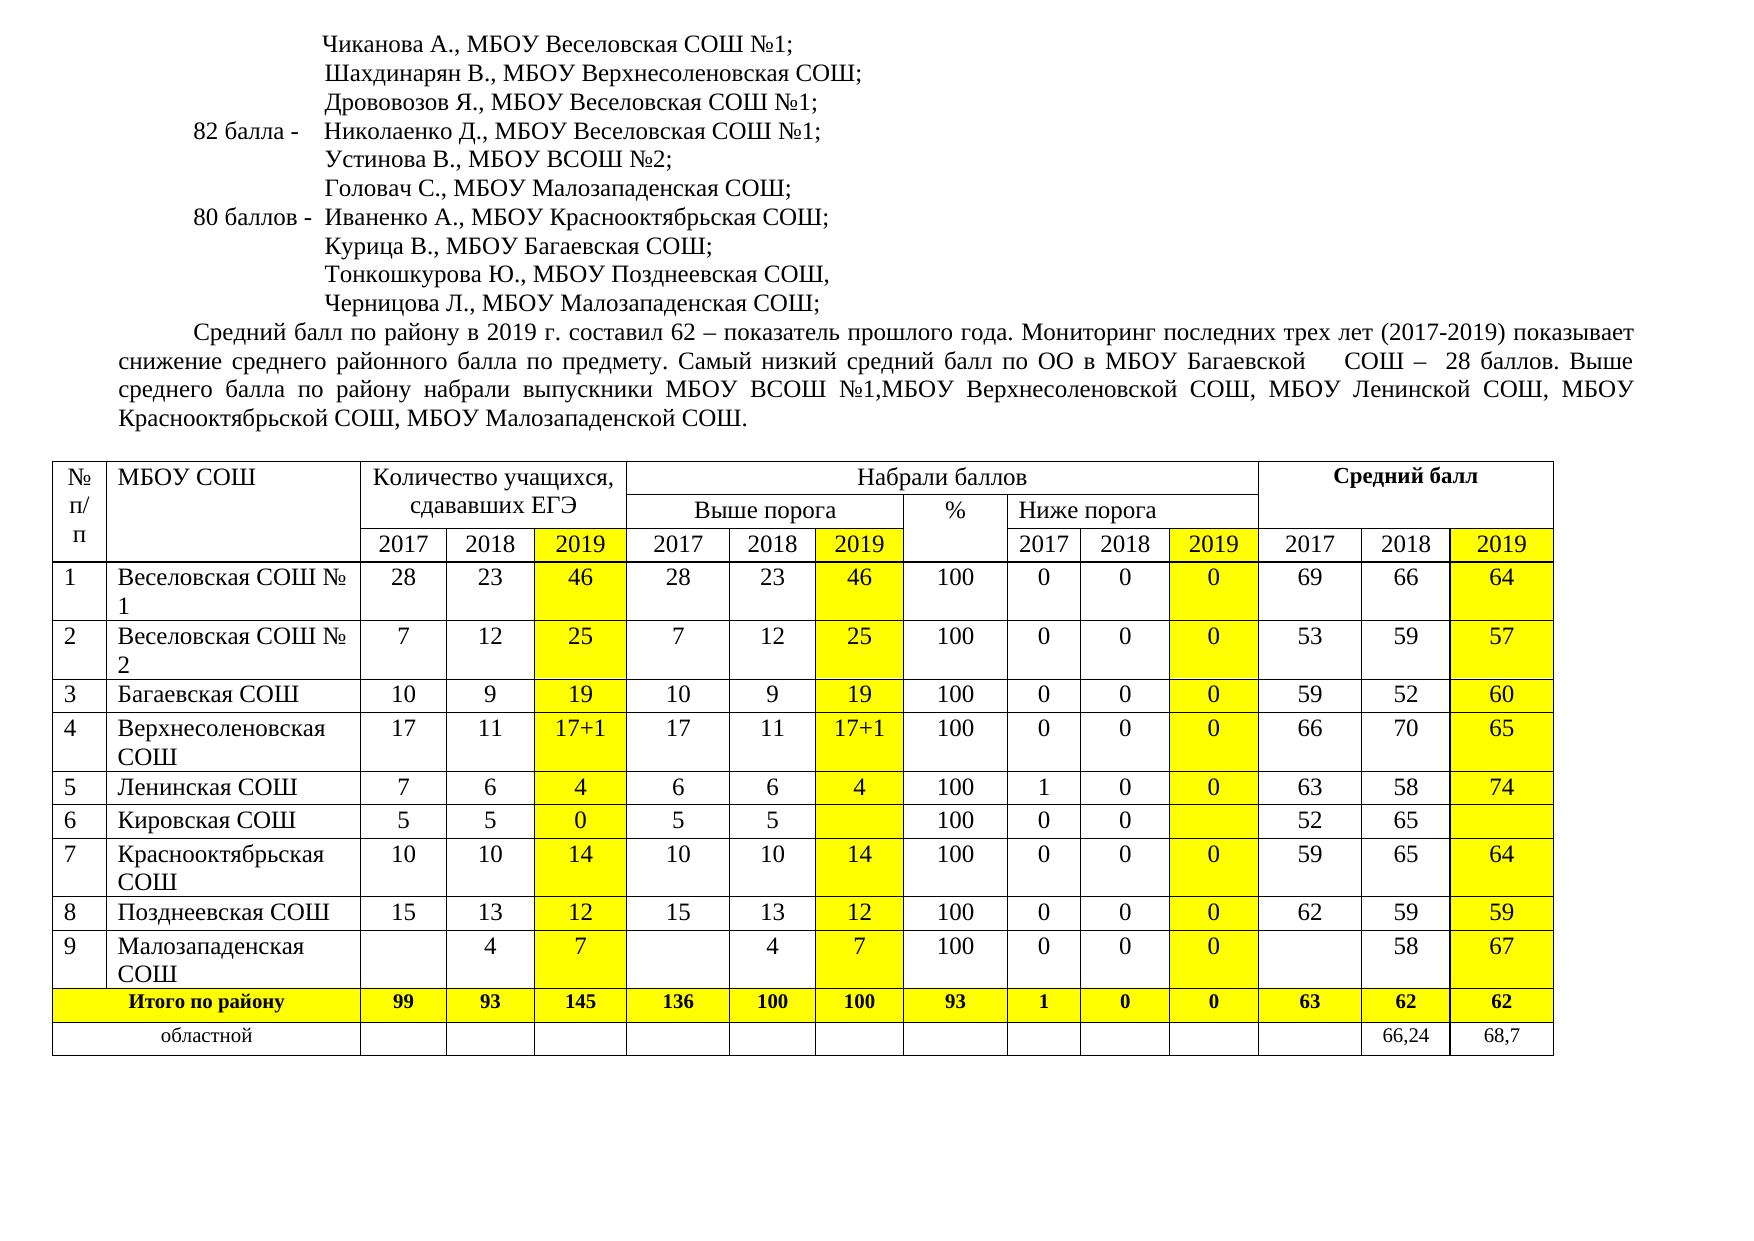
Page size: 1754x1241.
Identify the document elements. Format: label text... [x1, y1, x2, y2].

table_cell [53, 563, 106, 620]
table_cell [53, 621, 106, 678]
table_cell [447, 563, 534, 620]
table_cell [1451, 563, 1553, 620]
text Головач С., МБОУ Малозападенская СОШ; [118, 173, 1636, 202]
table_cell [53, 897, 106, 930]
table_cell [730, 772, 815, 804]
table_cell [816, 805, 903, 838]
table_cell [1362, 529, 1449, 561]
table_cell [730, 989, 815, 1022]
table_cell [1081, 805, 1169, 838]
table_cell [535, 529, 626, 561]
text Шахдинарян В., МБОУ Верхнесоленовская СОШ; [118, 58, 1636, 87]
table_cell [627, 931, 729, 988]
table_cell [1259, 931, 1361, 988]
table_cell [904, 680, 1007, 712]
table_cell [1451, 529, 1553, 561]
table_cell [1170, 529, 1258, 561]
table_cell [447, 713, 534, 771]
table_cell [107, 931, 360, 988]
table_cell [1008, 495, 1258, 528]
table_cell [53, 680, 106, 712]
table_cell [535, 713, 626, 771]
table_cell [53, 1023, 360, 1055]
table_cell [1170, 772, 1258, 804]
text 82 балла - Николаенко Д., МБОУ Веселовская СОШ №1; [118, 116, 1636, 144]
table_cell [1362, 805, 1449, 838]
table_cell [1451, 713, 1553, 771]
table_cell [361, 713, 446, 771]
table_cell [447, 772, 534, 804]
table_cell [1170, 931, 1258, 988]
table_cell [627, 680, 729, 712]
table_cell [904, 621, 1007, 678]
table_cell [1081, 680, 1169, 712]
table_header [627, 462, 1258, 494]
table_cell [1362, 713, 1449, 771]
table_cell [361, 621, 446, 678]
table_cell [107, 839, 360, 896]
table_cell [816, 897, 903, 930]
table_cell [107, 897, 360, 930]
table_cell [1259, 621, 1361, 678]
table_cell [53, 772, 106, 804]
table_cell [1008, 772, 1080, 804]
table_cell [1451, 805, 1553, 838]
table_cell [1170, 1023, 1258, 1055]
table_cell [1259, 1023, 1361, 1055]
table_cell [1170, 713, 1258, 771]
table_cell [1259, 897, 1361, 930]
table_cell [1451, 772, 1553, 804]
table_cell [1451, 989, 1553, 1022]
text Дрововозов Я., МБОУ Веселовская СОШ №1; [118, 87, 1636, 116]
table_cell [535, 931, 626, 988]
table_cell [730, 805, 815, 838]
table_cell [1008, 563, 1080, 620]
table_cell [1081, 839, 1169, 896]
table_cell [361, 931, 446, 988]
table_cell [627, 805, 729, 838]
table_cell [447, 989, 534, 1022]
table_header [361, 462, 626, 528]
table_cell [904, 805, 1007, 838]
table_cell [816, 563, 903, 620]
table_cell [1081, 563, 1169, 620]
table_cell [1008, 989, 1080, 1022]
text Чиканова А., МБОУ Веселовская СОШ №1; [118, 29, 1636, 58]
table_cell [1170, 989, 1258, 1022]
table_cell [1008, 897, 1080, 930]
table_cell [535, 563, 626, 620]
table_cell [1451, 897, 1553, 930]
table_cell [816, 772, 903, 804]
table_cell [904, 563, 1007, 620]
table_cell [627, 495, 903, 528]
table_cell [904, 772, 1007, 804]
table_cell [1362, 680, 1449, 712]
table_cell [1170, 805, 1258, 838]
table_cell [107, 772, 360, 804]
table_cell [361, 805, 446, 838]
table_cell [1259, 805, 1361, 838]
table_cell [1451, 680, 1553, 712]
text 80 баллов - Иваненко А., МБОУ Краснооктябрьская СОШ; [118, 202, 1636, 231]
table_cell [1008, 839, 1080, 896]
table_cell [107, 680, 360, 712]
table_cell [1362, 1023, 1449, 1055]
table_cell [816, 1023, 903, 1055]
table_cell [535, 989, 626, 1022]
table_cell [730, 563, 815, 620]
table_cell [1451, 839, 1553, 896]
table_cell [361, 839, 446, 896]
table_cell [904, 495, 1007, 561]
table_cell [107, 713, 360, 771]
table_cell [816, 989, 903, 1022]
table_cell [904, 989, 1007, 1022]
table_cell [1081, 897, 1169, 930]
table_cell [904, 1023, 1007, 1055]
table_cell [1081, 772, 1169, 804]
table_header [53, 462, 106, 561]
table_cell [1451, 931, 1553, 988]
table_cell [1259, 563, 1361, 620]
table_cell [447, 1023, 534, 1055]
text Тонкошкурова Ю., МБОУ Позднеевская СОШ, [118, 259, 1636, 288]
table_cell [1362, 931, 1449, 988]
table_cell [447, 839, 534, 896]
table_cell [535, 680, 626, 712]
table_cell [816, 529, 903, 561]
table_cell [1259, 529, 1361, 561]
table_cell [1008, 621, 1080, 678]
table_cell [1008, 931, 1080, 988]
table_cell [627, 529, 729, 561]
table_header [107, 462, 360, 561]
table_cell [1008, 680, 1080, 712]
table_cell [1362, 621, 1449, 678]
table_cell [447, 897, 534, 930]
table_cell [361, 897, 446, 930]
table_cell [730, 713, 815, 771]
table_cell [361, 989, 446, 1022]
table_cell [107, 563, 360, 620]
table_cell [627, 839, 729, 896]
text Средний балл по району в 2019 г. составил 62 – показатель прошлого года. Мониторинг последних трех лет (2017-2019) показывает снижение среднего районного балла по предмету. Самый низкий средний балл по ОО в МБОУ Багаевской СОШ – 28 баллов. Выше среднего балла по району набрали выпускники МБОУ ВСОШ №1,МБОУ Верхнесоленовской СОШ, МБОУ Ленинской СОШ, МБОУ Краснооктябрьской СОШ, МБОУ Малозападенской СОШ. [118, 317, 1636, 432]
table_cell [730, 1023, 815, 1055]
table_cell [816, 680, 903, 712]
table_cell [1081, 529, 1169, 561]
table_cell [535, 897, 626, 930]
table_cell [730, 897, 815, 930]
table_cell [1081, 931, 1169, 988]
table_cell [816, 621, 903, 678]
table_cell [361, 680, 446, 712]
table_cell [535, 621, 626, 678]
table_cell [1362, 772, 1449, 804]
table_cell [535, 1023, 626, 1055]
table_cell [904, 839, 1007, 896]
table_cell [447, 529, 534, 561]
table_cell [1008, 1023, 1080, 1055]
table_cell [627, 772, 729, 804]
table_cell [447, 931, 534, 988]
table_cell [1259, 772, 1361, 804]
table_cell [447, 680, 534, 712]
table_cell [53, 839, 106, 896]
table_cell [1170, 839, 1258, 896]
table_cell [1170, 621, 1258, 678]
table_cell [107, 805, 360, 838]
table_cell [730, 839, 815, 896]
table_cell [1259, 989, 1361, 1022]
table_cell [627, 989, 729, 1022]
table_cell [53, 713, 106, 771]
text Черницова Л., МБОУ Малозападенская СОШ; [118, 288, 1636, 317]
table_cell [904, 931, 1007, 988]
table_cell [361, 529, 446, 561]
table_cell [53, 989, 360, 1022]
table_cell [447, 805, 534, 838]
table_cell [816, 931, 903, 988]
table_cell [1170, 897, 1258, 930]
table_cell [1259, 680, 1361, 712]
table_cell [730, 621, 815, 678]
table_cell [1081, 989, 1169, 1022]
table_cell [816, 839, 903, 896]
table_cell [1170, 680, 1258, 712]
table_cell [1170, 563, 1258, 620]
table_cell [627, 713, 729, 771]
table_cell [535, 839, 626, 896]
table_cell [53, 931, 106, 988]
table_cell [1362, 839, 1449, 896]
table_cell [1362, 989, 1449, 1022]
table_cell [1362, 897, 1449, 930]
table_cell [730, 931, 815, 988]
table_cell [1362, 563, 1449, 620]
text Курица В., МБОУ Багаевская СОШ; [118, 231, 1636, 259]
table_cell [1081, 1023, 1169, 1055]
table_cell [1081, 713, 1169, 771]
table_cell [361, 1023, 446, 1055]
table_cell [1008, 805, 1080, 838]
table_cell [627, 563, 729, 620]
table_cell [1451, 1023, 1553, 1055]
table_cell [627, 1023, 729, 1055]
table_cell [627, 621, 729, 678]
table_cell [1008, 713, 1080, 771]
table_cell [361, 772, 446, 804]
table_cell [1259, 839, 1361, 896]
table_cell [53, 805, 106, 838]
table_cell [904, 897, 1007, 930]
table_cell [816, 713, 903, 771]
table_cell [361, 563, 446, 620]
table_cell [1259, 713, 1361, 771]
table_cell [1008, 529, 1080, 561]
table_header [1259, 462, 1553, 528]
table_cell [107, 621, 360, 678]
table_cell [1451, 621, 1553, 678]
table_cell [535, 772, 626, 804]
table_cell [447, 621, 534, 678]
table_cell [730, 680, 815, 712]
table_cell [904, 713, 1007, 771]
text Устинова В., МБОУ ВСОШ №2; [118, 144, 1636, 173]
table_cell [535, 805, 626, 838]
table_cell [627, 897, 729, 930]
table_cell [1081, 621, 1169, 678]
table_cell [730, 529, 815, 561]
